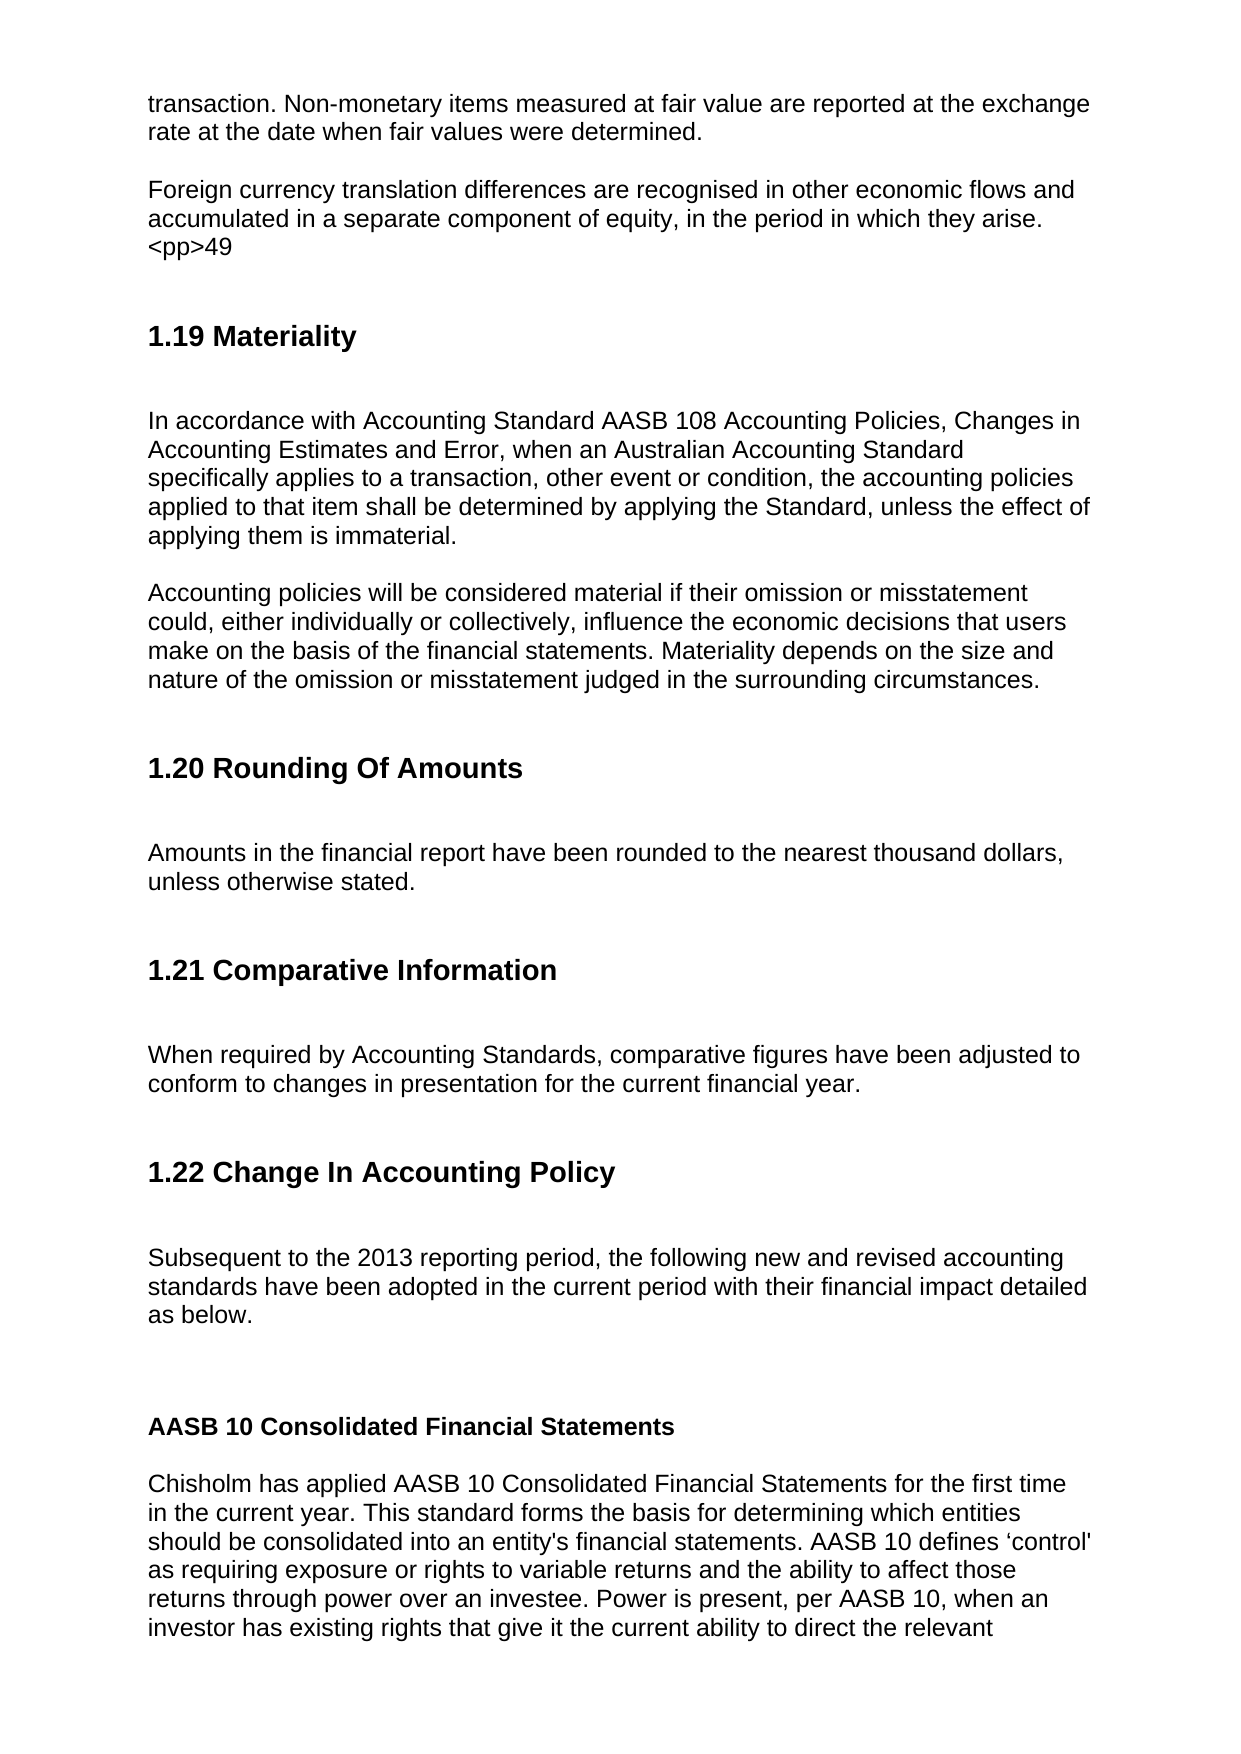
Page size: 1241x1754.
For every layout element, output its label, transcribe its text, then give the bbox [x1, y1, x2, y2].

text In accordance with Accounting Standard AASB 108 Accounting Policies, Changes in Accounting Estimates and Error, when an Australian Accounting Standard specifically applies to a transaction, other event or condition, the accounting policies applied to that item shall be determined by applying the Standard, unless the effect of applying them is immaterial. [148, 406, 1093, 549]
text Foreign currency translation differences are recognised in other economic flows and accumulated in a separate component of equity, in the period in which they arise. [148, 175, 1093, 232]
subtitle AASB 10 Consolidated Financial Statements [148, 1411, 1093, 1440]
text Amounts in the financial report have been rounded to the nearest thousand dollars, unless otherwise stated. [148, 838, 1093, 896]
subtitle 1.21 Comparative Information [148, 953, 1093, 987]
subtitle 1.20 Rounding Of Amounts [148, 751, 1093, 784]
subtitle 1.22 Change In Accounting Policy [148, 1155, 1093, 1189]
text When required by Accounting Standards, comparative figures have been adjusted to conform to changes in presentation for the current financial year. [148, 1040, 1093, 1098]
text Subsequent to the 2013 reporting period, the following new and revised accounting standards have been adopted in the current period with their financial impact detailed as below. [148, 1243, 1093, 1329]
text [148, 88, 1093, 146]
text Accounting policies will be considered material if their omission or misstatement could, either individually or collectively, influence the economic decisions that users make on the basis of the financial statements. Materiality depends on the size and nature of the omission or misstatement judged in the surrounding circumstances. [148, 578, 1093, 693]
text <pp>49 [148, 232, 1093, 261]
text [148, 1469, 1093, 1641]
subtitle 1.19 Materiality [148, 318, 1093, 352]
